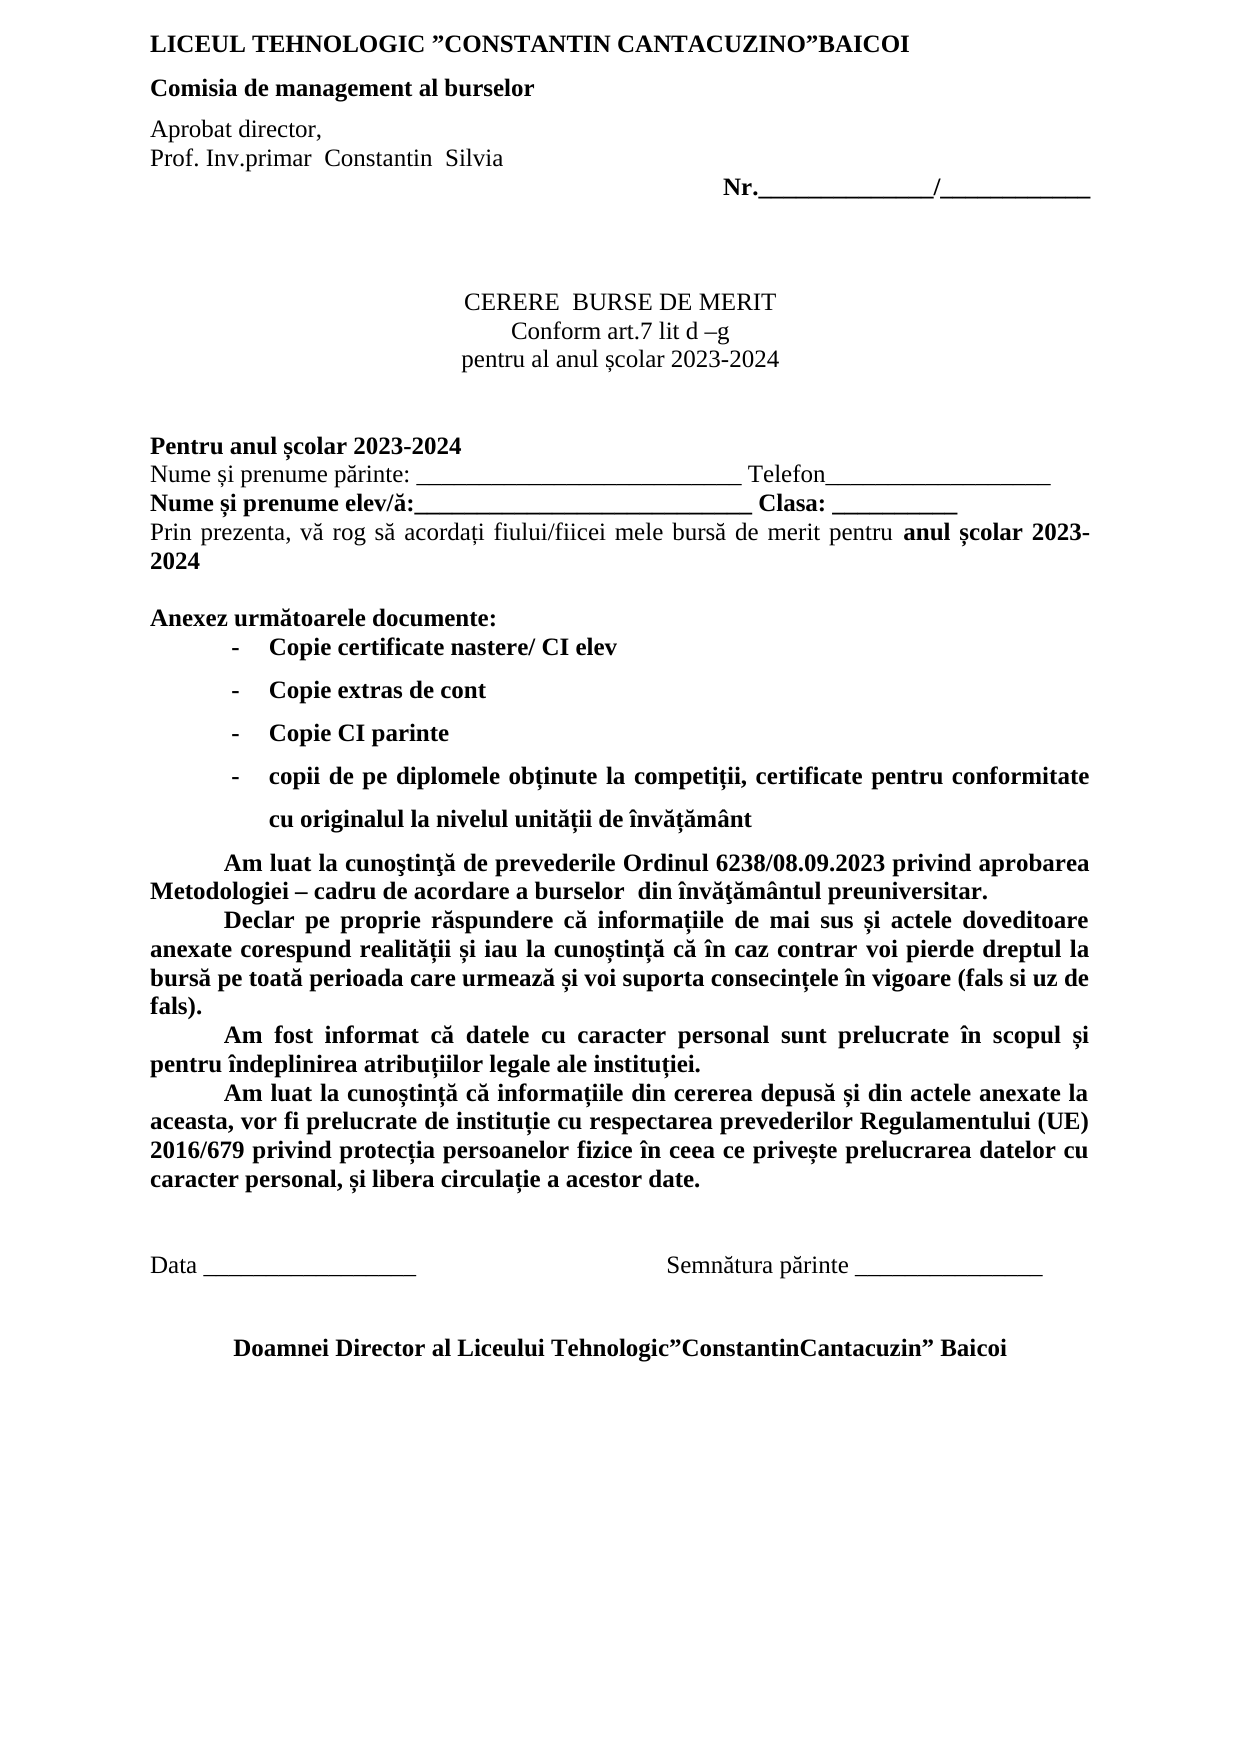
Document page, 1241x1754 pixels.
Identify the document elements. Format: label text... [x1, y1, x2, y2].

text Anexez următoarele documente: [150, 603, 1090, 632]
text Aprobat director, [150, 114, 1090, 143]
text pentru al anul școlar 2023-2024 [150, 344, 1090, 373]
text Am luat la cunoștință că informațiile din cererea depusă și din actele anexate la aceasta, vor fi prelucrate de instituție cu respectarea prevederilor Regulamentului (UE) 2016/679 privind protecția persoanelor fizice în ceea ce privește prelucrarea datelor cu caracter personal, și libera circulație a acestor date. [150, 1078, 1090, 1193]
list copii de pe diplomele obținute la competiții, certificate pentru conformitate cu originalul la nivelul unității de învățământ [231, 761, 1090, 833]
text Nume și prenume părinte: __________________________ Telefon__________________ [150, 459, 1090, 488]
text CERERE BURSE DE MERIT [150, 287, 1090, 316]
text Prin prezenta, vă rog să acordați fiului/fiicei mele bursă de merit pentru anul școlar 2023-2024 [150, 517, 1090, 574]
text Prof. Inv.primar Constantin Silvia [150, 143, 1090, 172]
text Data _________________ Semnătura părinte _______________ [150, 1250, 1090, 1279]
list Copie extras de cont [231, 675, 1090, 704]
text Declar pe proprie răspundere că informațiile de mai sus și actele doveditoare anexate corespund realității și iau la cunoștință că în caz contrar voi pierde dreptul la bursă pe toată perioada care urmează și voi suporta consecințele în vigoare (fals si uz de fals). [150, 905, 1090, 1020]
text Nr.______________/____________ [150, 172, 1090, 201]
text Am luat la cunoştinţă de prevederile Ordinul 6238/08.09.2023 privind aprobarea Metodologiei – cadru de acordare a burselor din învăţământul preuniversitar. [150, 848, 1090, 905]
text Am fost informat că datele cu caracter personal sunt prelucrate în scopul și pentru îndeplinirea atribuțiilor legale ale instituției. [150, 1020, 1090, 1078]
text Doamnei Director al Liceului Tehnologic”ConstantinCantacuzin” Baicoi [150, 1333, 1090, 1362]
list Copie certificate nastere/ CI elev [231, 632, 1090, 661]
text Conform art.7 lit d –g [150, 316, 1090, 344]
list Copie CI parinte [231, 718, 1090, 747]
text Pentru anul școlar 2023-2024 [150, 431, 1090, 459]
text Nume și prenume elev/ă:___________________________ Clasa: __________ [150, 488, 1090, 517]
